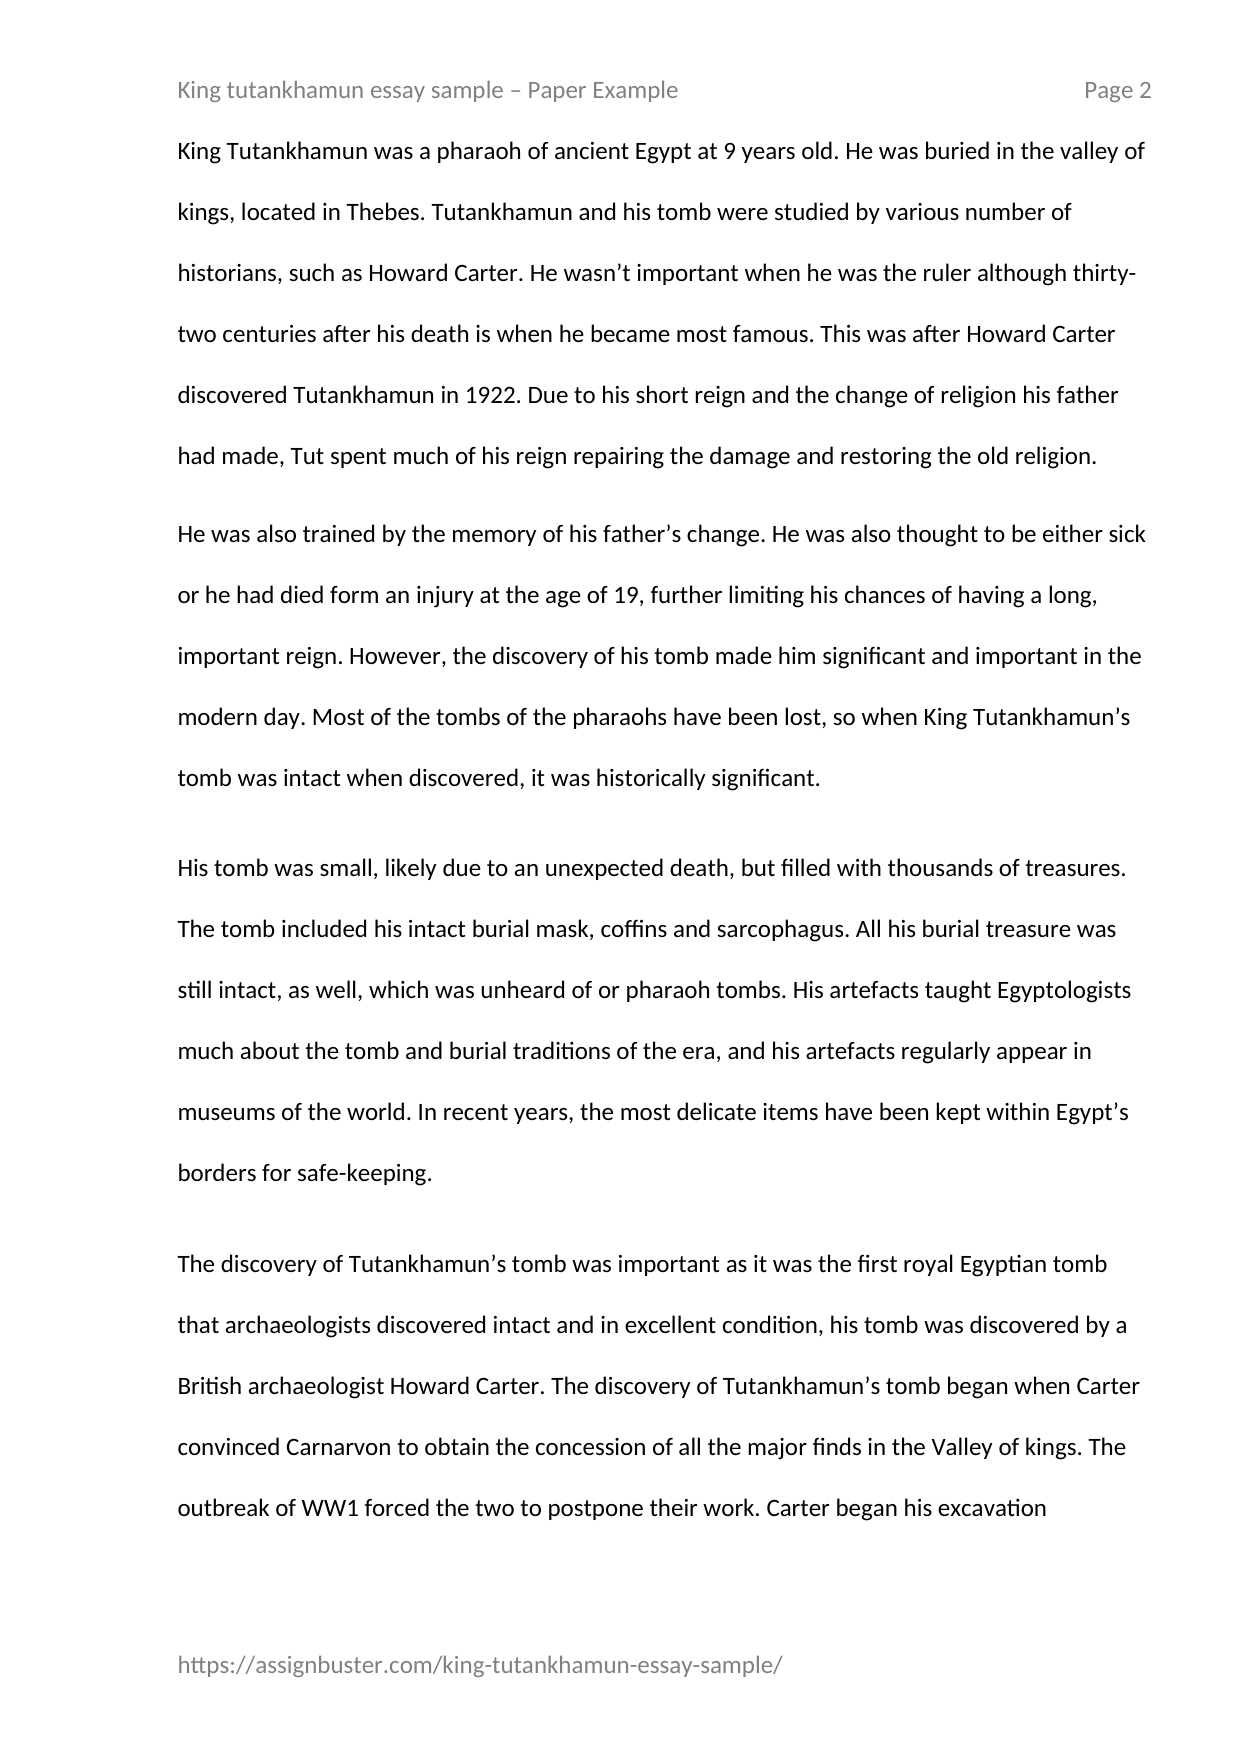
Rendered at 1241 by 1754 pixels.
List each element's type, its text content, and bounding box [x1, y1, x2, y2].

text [177, 1248, 1152, 1523]
text His tomb was small, likely due to an unexpected death, but filled with thousands of treasures. The tomb included his intact burial mask, coffins and sarcophagus. All his burial treasure was still intact, as well, which was unheard of or pharaoh tombs. His artefacts taught Egyptologists much about the tomb and burial traditions of the era, and his artefacts regularly appear in museums of the world. In recent years, the most delicate items have been kept within Egypt’s borders for safe-keeping. [177, 852, 1152, 1188]
text King Tutankhamun was a pharaoh of ancient Egypt at 9 years old. He was buried in the valley of kings, located in Thebes. Tutankhamun and his tomb were studied by various number of historians, such as Howard Carter. He wasn’t important when he was the ruler although thirty-two centuries after his death is when he became most famous. This was after Howard Carter discovered Tutankhamun in 1922. Due to his short reign and the change of religion his father had made, Tut spent much of his reign repairing the damage and restoring the old religion. [177, 135, 1152, 471]
text He was also trained by the memory of his father’s change. He was also thought to be either sick or he had died form an injury at the age of 19, further limiting his chances of having a long, important reign. However, the discovery of his tomb made him significant and important in the modern day. Most of the tombs of the pharaohs have been lost, so when King Tutankhamun’s tomb was intact when discovered, it was historically significant. [177, 518, 1152, 792]
